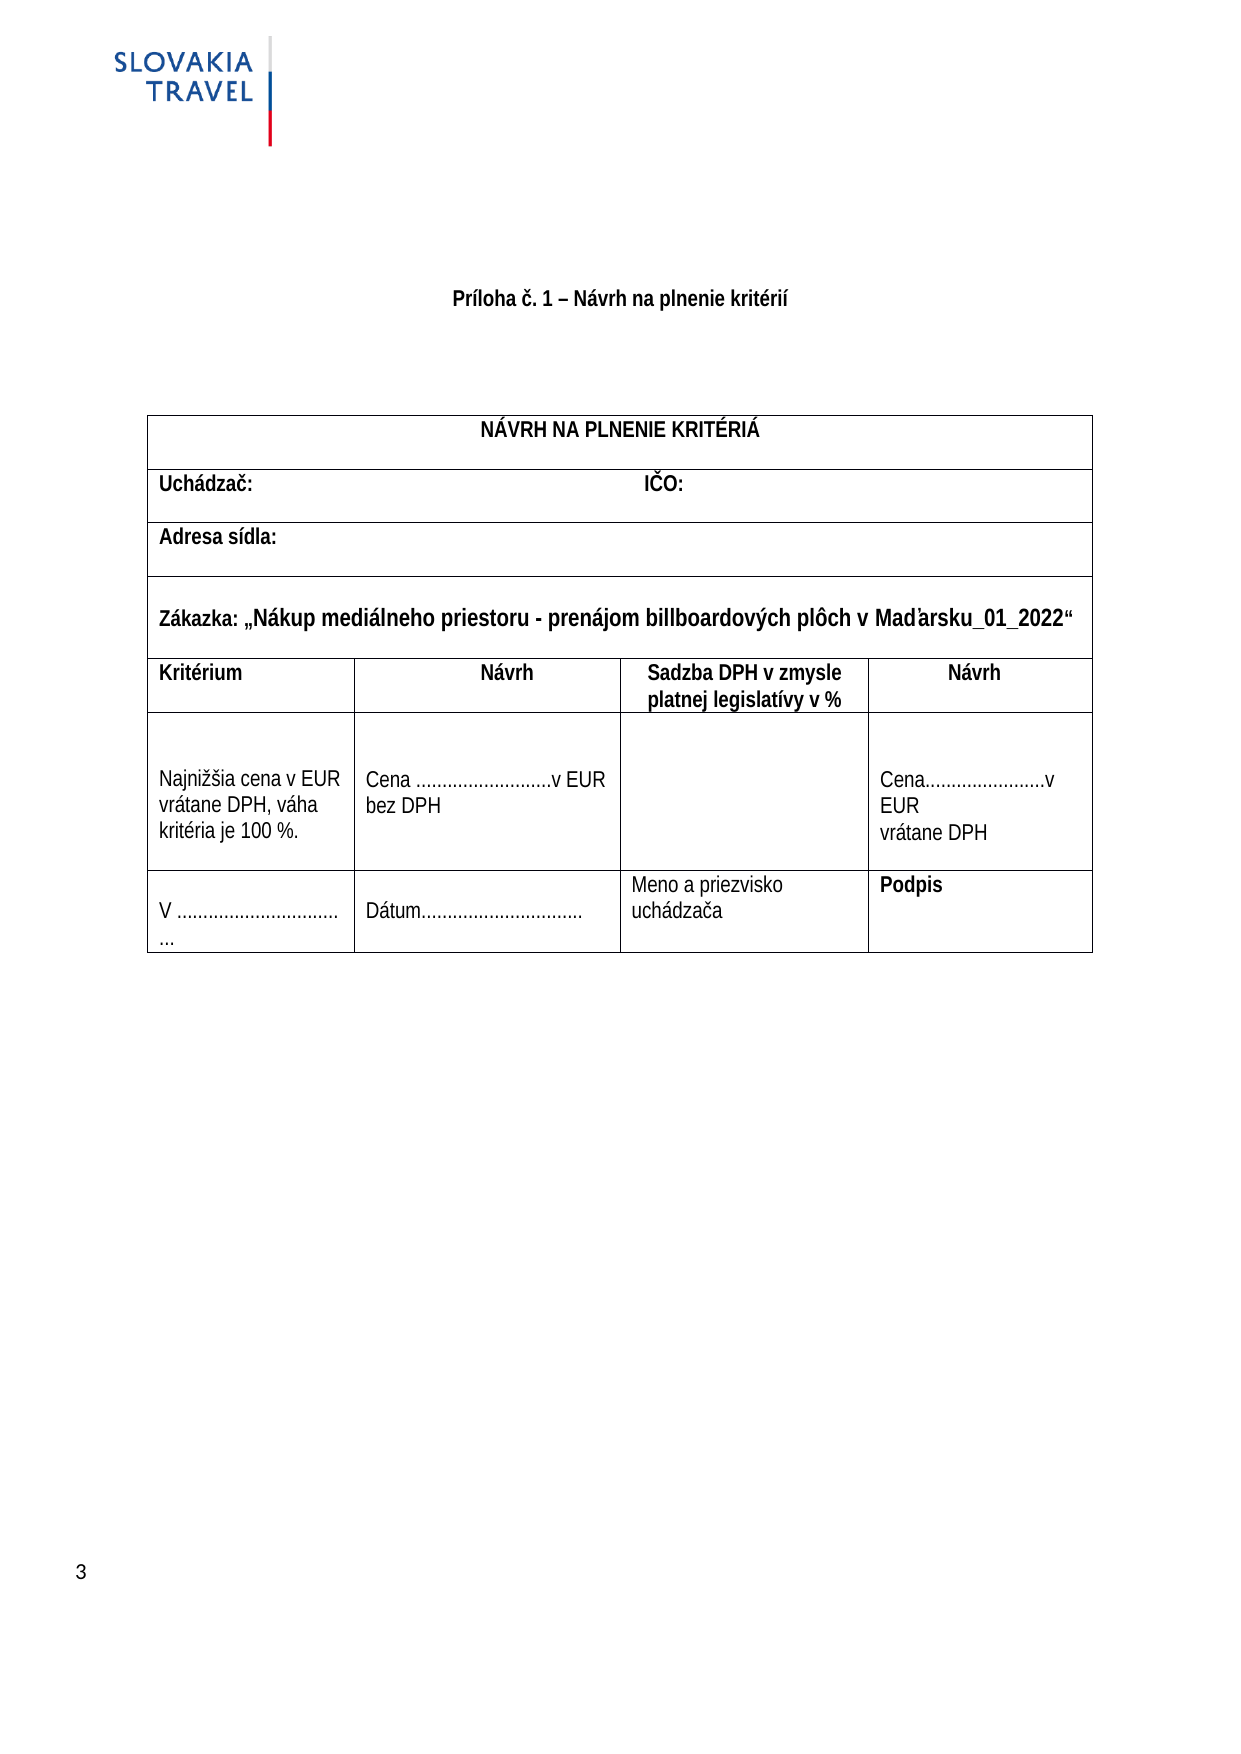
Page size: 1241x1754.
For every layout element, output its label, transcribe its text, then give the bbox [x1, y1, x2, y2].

text Príloha č. 1 – Návrh na plnenie kritérií [75, 284, 1165, 311]
table_cell Meno a priezvisko uchádzača [621, 871, 868, 952]
table_cell Dátum............................... [355, 871, 620, 952]
table_cell Cena.......................v EUR vrátane DPH [869, 713, 1092, 870]
picture [79, 0, 307, 181]
table_cell Návrh [355, 659, 620, 712]
table_cell Cena ..........................v EUR bez DPH [355, 713, 620, 870]
table_header NÁVRH NA PLNENIE KRITÉRIÁ [148, 416, 1092, 468]
table_cell Sadzba DPH v zmysle platnej legislatívy v % [621, 659, 868, 712]
table_cell Najnižšia cena v EUR vrátane DPH, váha kritéria je 100 %. [148, 713, 354, 870]
table_cell Zákazka: „Nákup mediálneho priestoru - prenájom billboardových plôch v Maďarsku_01_2022“ [148, 577, 1092, 658]
table_cell Návrh [869, 659, 1092, 712]
table_cell Podpis [869, 871, 1092, 952]
table_cell Kritérium [148, 659, 354, 712]
table_cell Uchádzač: IČO: [148, 470, 1092, 522]
table_cell Adresa sídla: [148, 523, 1092, 576]
table_cell V .................................. [148, 871, 354, 952]
table_cell [621, 713, 868, 870]
